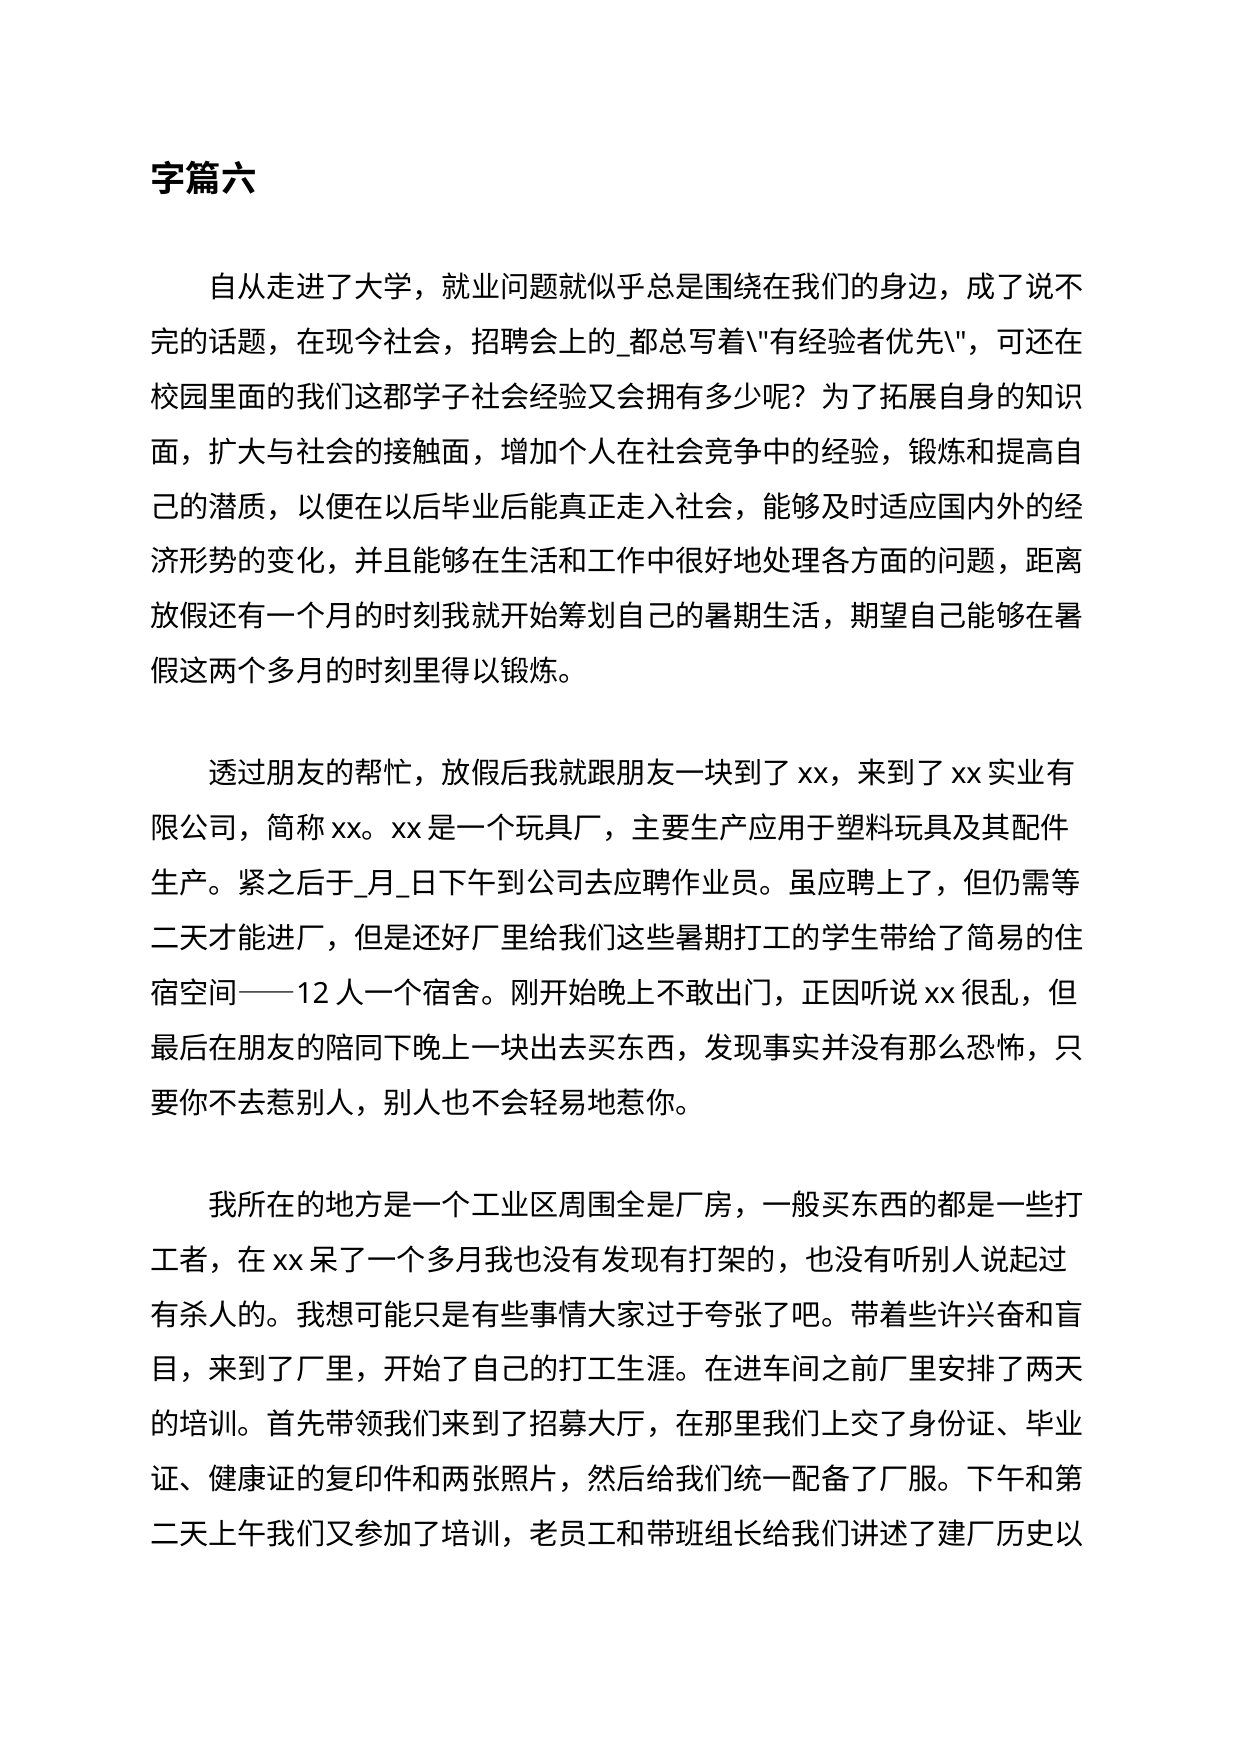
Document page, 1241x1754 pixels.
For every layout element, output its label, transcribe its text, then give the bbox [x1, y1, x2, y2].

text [150, 150, 1090, 201]
text 自从走进了大学，就业问题就似乎总是围绕在我们的身边，成了说不完的话题，在现今社会，招聘会上的_都总写着\"有经验者优先\"，可还在校园里面的我们这郡学子社会经验又会拥有多少呢？为了拓展自身的知识面，扩大与社会的接触面，增加个人在社会竞争中的经验，锻炼和提高自己的潜质，以便在以后毕业后能真正走入社会，能够及时适应国内外的经济形势的变化，并且能够在生活和工作中很好地处理各方面的问题，距离放假还有一个月的时刻我就开始筹划自己的暑期生活，期望自己能够在暑假这两个多月的时刻里得以锻炼。 [150, 263, 1090, 690]
text 透过朋友的帮忙，放假后我就跟朋友一块到了xx，来到了xx实业有限公司，简称xx。xx是一个玩具厂，主要生产应用于塑料玩具及其配件生产。紧之后于_月_日下午到公司去应聘作业员。虽应聘上了，但仍需等二天才能进厂，但是还好厂里给我们这些暑期打工的学生带给了简易的住宿空间——12人一个宿舍。刚开始晚上不敢出门，正因听说xx很乱，但最后在朋友的陪同下晚上一块出去买东西，发现事实并没有那么恐怖，只要你不去惹别人，别人也不会轻易地惹你。 [150, 749, 1090, 1122]
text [150, 1181, 1090, 1553]
